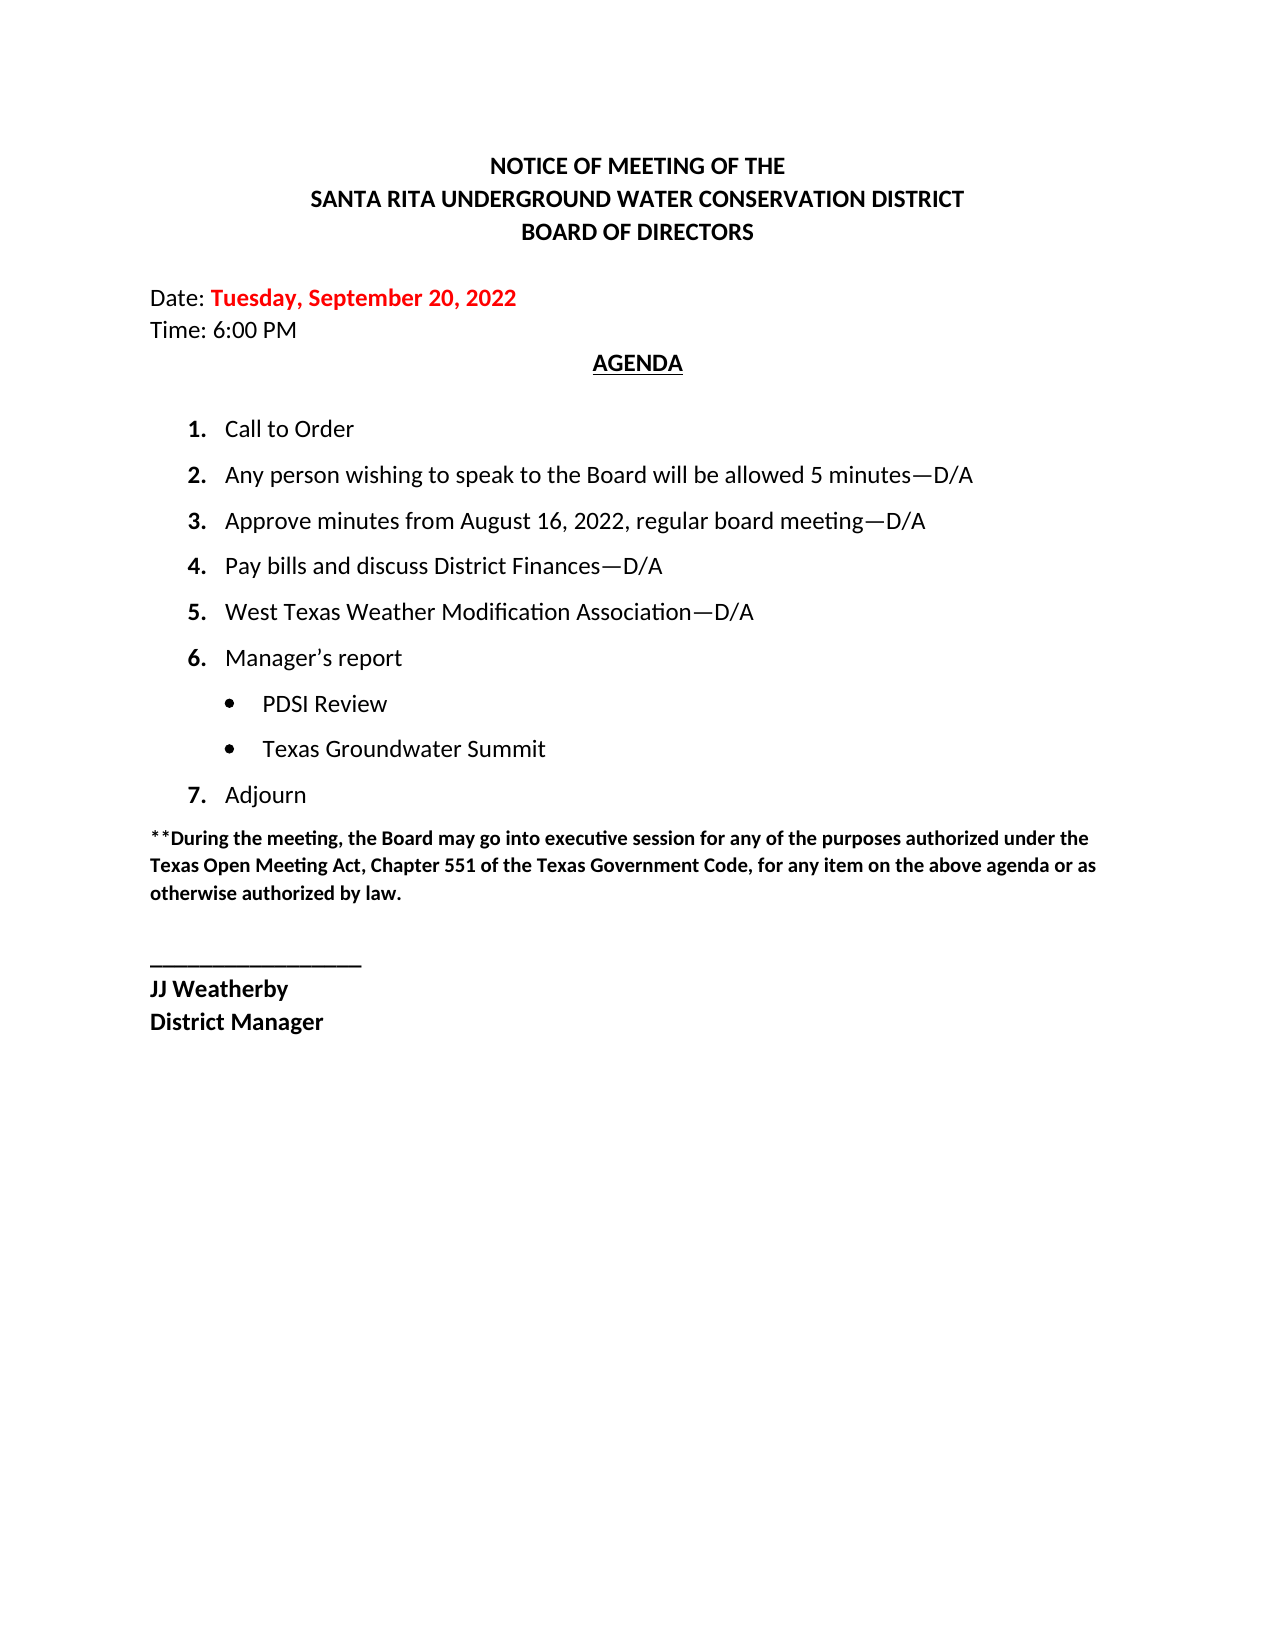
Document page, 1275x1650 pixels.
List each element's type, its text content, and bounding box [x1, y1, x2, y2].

text SANTA RITA UNDERGROUND WATER CONSERVATION DISTRICT [150, 183, 1125, 213]
text JJ Weatherby [150, 973, 1125, 1003]
list Approve minutes from August 16, 2022, regular board meeting—D/A [187, 505, 1125, 535]
list Pay bills and discuss District Finances—D/A [187, 551, 1125, 581]
list Adjourn [187, 779, 1125, 810]
list Texas Groundwater Summit [225, 733, 1125, 764]
list Any person wishing to speak to the Board will be allowed 5 minutes—D/A [187, 459, 1125, 489]
list West Texas Weather Modification Association—D/A [187, 596, 1125, 627]
text District Manager [150, 1006, 1125, 1036]
text _________________ [150, 940, 1125, 971]
text Time: 6:00 PM [150, 314, 1125, 345]
list Call to Order [187, 413, 1125, 444]
text NOTICE OF MEETING OF THE [150, 150, 1125, 181]
text **During the meeting, the Board may go into executive session for any of the purposes authorized under the Texas Open Meeting Act, Chapter 551 of the Texas Government Code, for any item on the above agenda or as otherwise authorized by law. [150, 825, 1125, 905]
text Date: Tuesday, September 20, 2022 [150, 282, 1125, 312]
text BOARD OF DIRECTORS [150, 216, 1125, 246]
text AGENDA [150, 347, 1125, 378]
list Manager’s report [187, 642, 1125, 672]
list PDSI Review [225, 688, 1125, 718]
